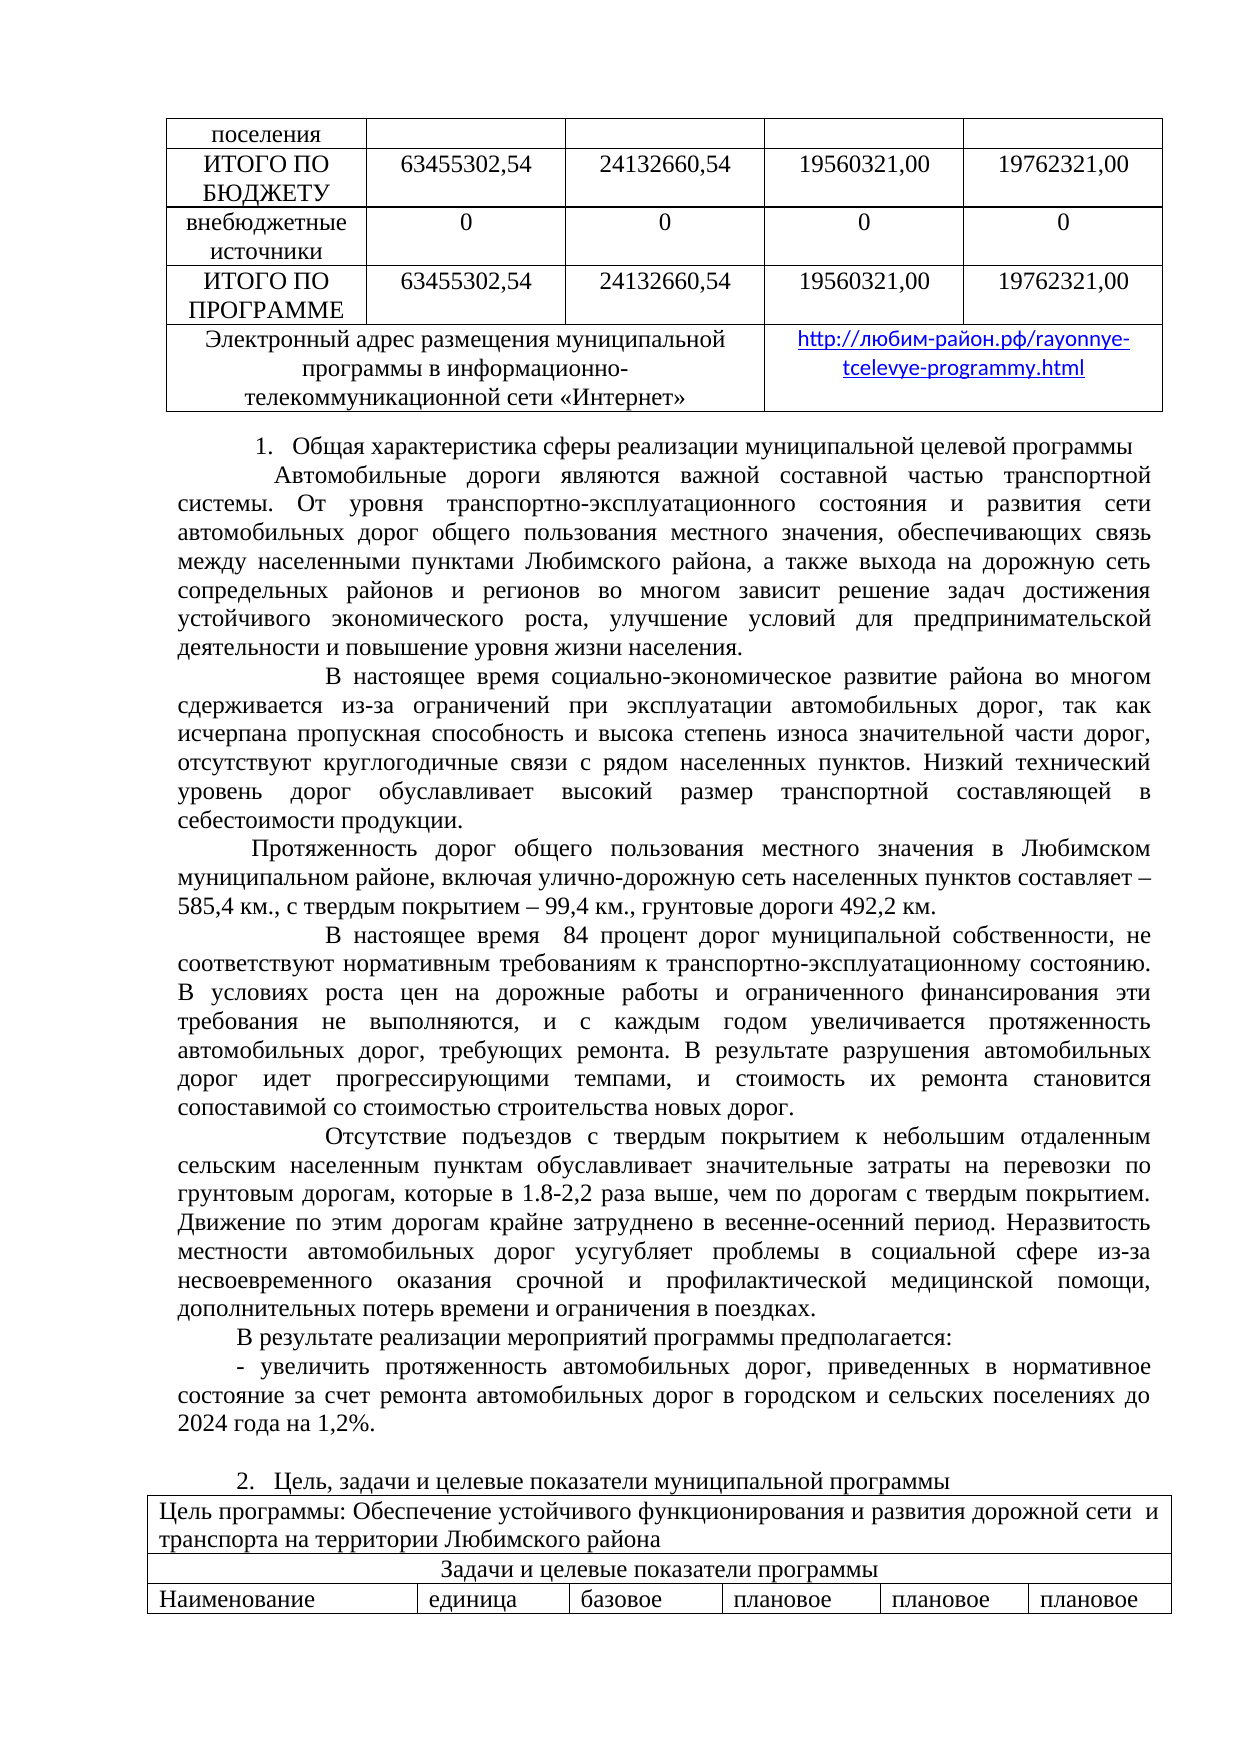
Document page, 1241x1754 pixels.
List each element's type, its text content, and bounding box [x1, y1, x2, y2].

table_cell http://любим-район.рф/rayonnye-tcelevye-programmy.html [765, 325, 1162, 411]
table_cell 63455302,54 [367, 266, 565, 323]
table_cell внебюджетные источники [167, 208, 366, 265]
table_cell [1029, 1584, 1171, 1613]
table_cell ИТОГО ПО БЮДЖЕТУ [167, 149, 366, 206]
list В результате реализации мероприятий программы предполагается: [177, 1322, 1152, 1351]
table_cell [570, 1584, 722, 1613]
text В настоящее время 84 процент дорог муниципальной собственности, не соответствуют нормативным требованиям к транспортно-эксплуатационному состоянию. В условиях роста цен на дорожные работы и ограниченного финансирования эти требования не выполняются, и с каждым годом увеличивается протяженность автомобильных дорог, требующих ремонта. В результате разрушения автомобильных дорог идет прогрессирующими темпами, и стоимость их ремонта становится сопоставимой со стоимостью строительства новых дорог. [177, 920, 1152, 1121]
table_cell 24132660,54 [566, 266, 764, 323]
list Общая характеристика сферы реализации муниципальной целевой программы [236, 431, 1152, 460]
table_cell 0 [964, 119, 1162, 148]
text В настоящее время социально-экономическое развитие района во многом сдерживается из-за ограничений при эксплуатации автомобильных дорог, так как исчерпана пропускная способность и высока степень износа значительной части дорог, отсутствуют круглогодичные связи с рядом населенных пунктов. Низкий технический уровень дорог обуславливает высокий размер транспортной составляющей в себестоимости продукции. [177, 661, 1152, 833]
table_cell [881, 1584, 1028, 1613]
table_cell 19762321,00 [964, 266, 1162, 323]
list Цель, задачи и целевые показатели муниципальной программы [236, 1466, 1152, 1495]
table_cell 19560321,00 [765, 149, 963, 206]
table_cell 0 [566, 208, 764, 265]
table_cell 0 [367, 119, 565, 148]
table_cell 63455302,54 [367, 149, 565, 206]
table_cell 0 [367, 208, 565, 265]
table_cell 0 [964, 208, 1162, 265]
text Отсутствие подъездов с твердым покрытием к небольшим отдаленным сельским населенным пунктам обуславливает значительные затраты на перевозки по грунтовым дорогам, которые в 1.8-2,2 раза выше, чем по дорогам с твердым покрытием. Движение по этим дорогам крайне затруднено в весенне-осенний период. Неразвитость местности автомобильных дорог усугубляет проблемы в социальной сфере из-за несвоевременного оказания срочной и профилактической медицинской помощи, дополнительных потерь времени и ограничения в поездках. [177, 1121, 1152, 1322]
table_cell 0 [765, 208, 963, 265]
table_cell 19762321,00 [964, 149, 1162, 206]
table_cell 0 [566, 119, 764, 148]
table_cell 19560321,00 [765, 266, 963, 323]
list Протяженность дорог общего пользования местного значения в Любимском муниципальном районе, включая улично-дорожную сеть населенных пунктов составляет – 585,4 км., с твердым покрытием – 99,4 км., грунтовые дороги 492,2 км. [177, 833, 1152, 920]
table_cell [148, 1584, 417, 1613]
table_header Цель программы: Обеспечение устойчивого функционирования и развития дорожной сети и транспорта на территории Любимского района [148, 1496, 1171, 1553]
table_cell бюджет поселения [167, 119, 366, 148]
table_cell 0 [765, 119, 963, 148]
text Автомобильные дороги являются важной составной частью транспортной системы. От уровня транспортно-эксплуатационного состояния и развития сети автомобильных дорог общего пользования местного значения, обеспечивающих связь между населенными пунктами Любимского района, а также выхода на дорожную сеть сопредельных районов и регионов во многом зависит решение задач достижения устойчивого экономического роста, улучшение условий для предпринимательской деятельности и повышение уровня жизни населения. [177, 460, 1152, 661]
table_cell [418, 1584, 569, 1613]
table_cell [723, 1584, 880, 1613]
table_cell ИТОГО ПО ПРОГРАММЕ [167, 266, 366, 323]
table_cell 24132660,54 [566, 149, 764, 206]
table_cell Задачи и целевые показатели программы [148, 1554, 1171, 1583]
list - увеличить протяженность автомобильных дорог, приведенных в нормативное состояние за счет ремонта автомобильных дорог в городском и сельских поселениях до 2024 года на 1,2%. [177, 1351, 1152, 1437]
table_cell Электронный адрес размещения муниципальной программы в информационно-телекоммуникационной сети «Интернет» [167, 325, 764, 411]
